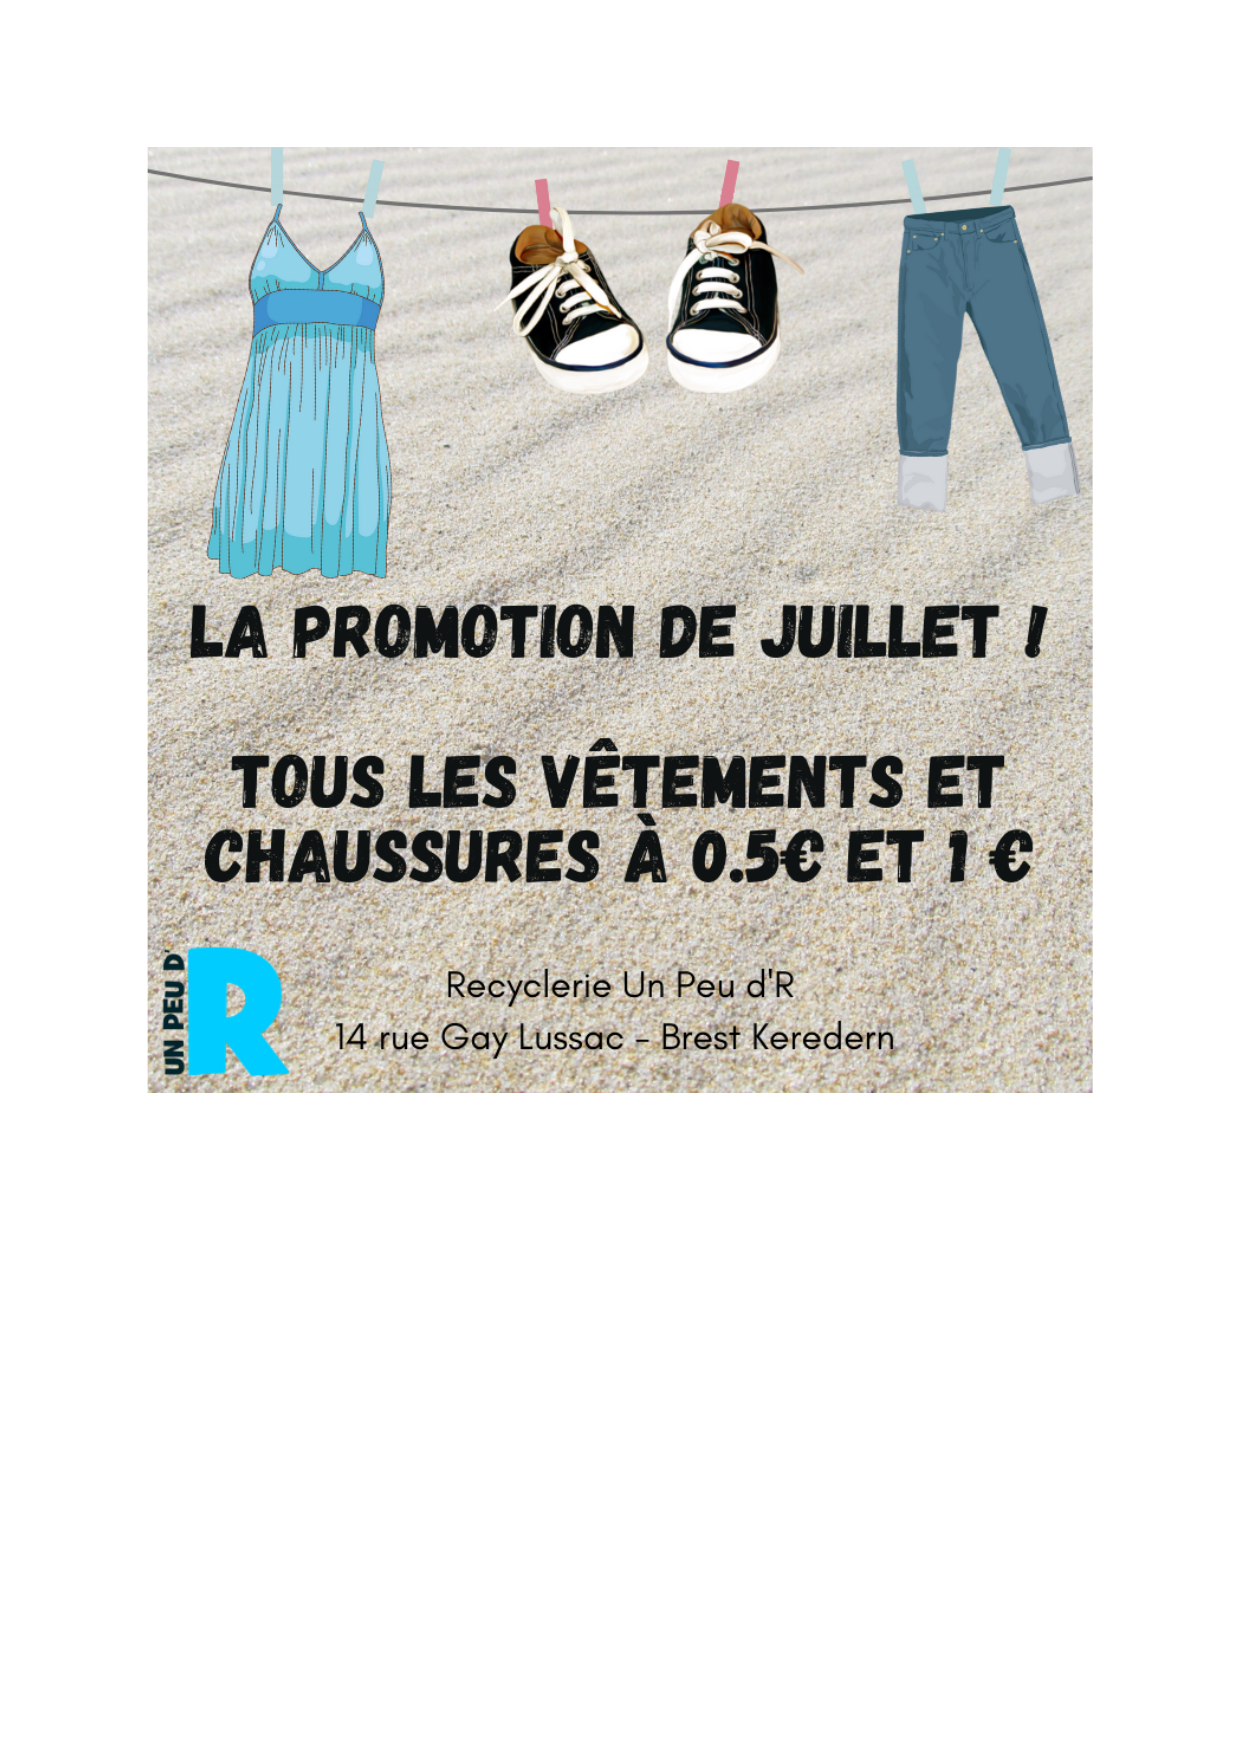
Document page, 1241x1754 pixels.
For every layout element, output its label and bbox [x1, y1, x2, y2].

picture [147, 147, 1093, 1093]
